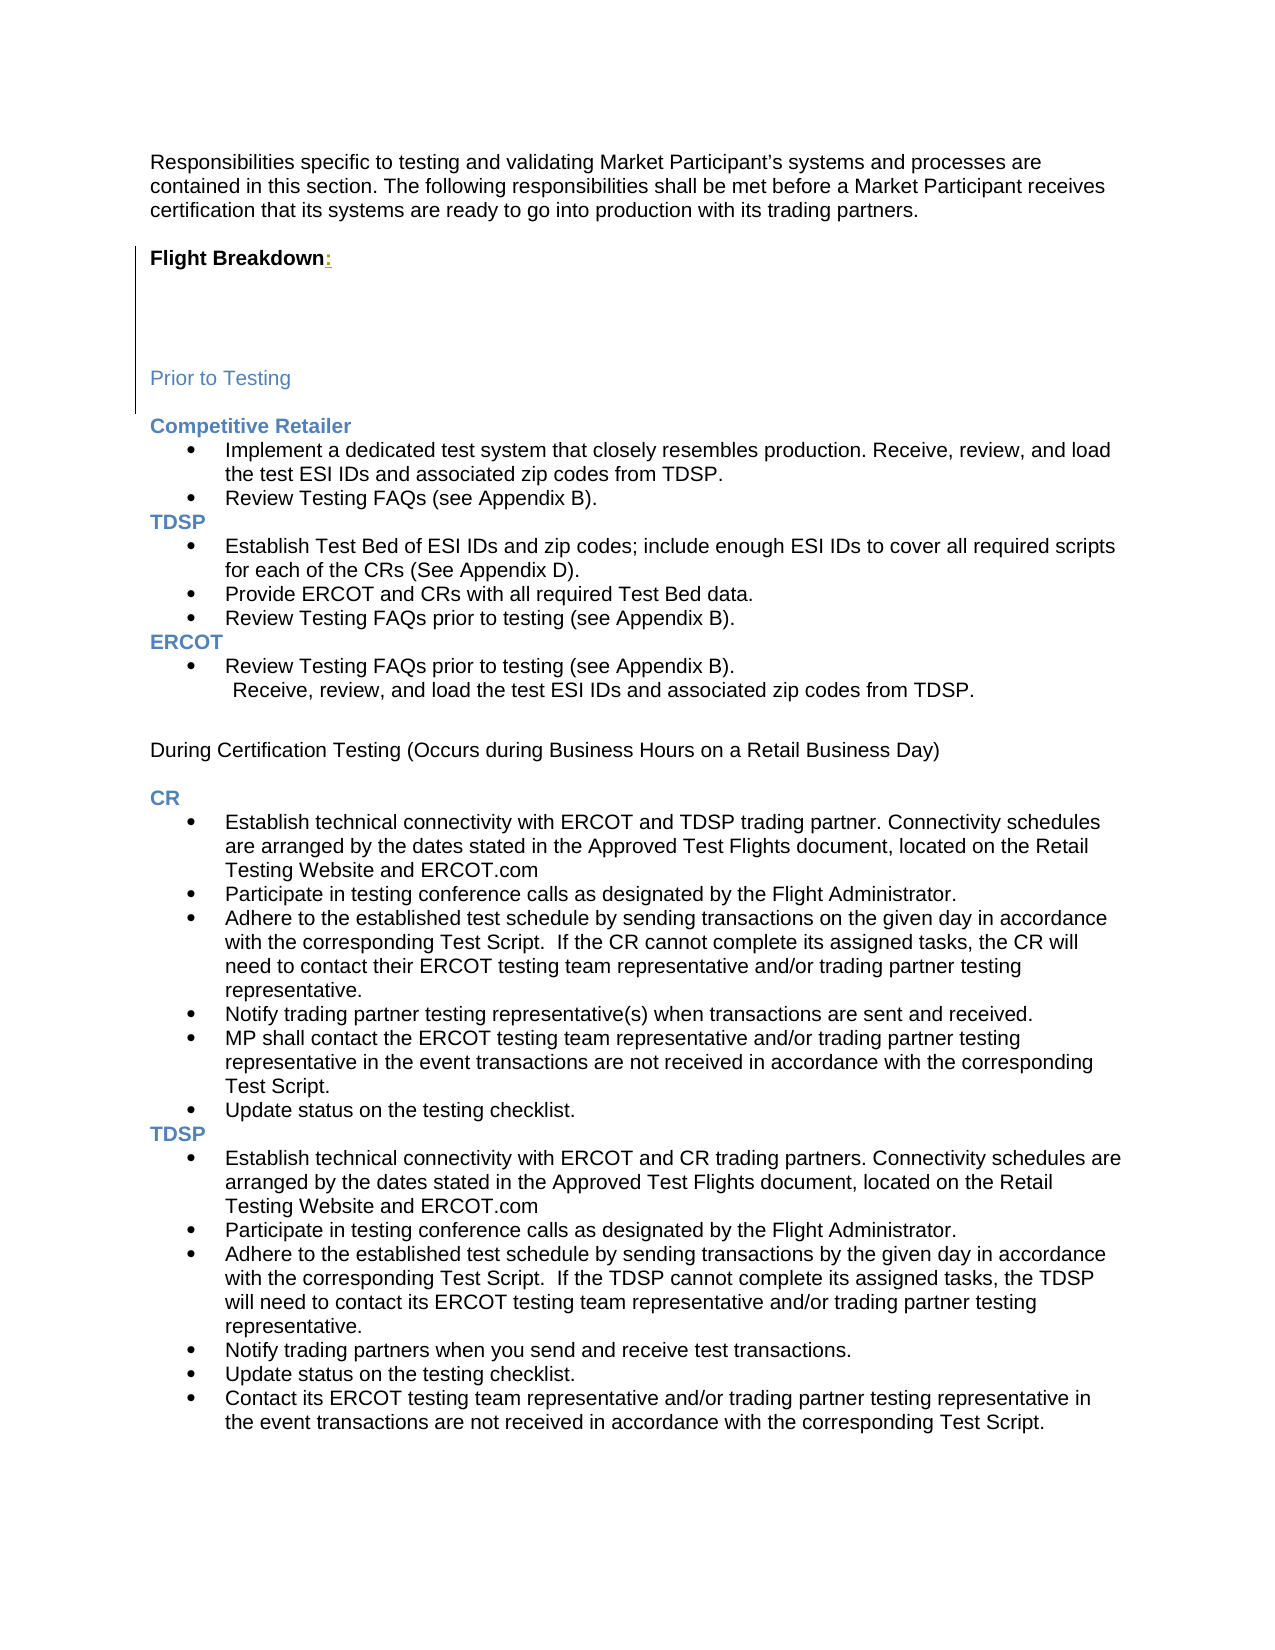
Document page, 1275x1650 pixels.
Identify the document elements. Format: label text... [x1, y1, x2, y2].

subtitle CR [150, 786, 1125, 810]
list Establish technical connectivity with ERCOT and TDSP trading partner. Connectivity schedules are arranged by the dates stated in the Approved Test Flights document, located on the Retail Testing Website and ERCOT.com [187, 810, 1125, 882]
subtitle Flight Breakdown [150, 246, 1125, 270]
subtitle Competitive Retailer [150, 413, 1125, 437]
list Update status on the testing checklist. [187, 1098, 1125, 1122]
text Responsibilities specific to testing and validating Market Participant’s systems and processes are contained in this section. The following responsibilities shall be met before a Market Participant receives certification that its systems are ready to go into production with its trading partners. [150, 150, 1125, 222]
list Participate in testing conference calls as designated by the Flight Administrator. [187, 882, 1125, 906]
list Establish Test Bed of ESI IDs and zip codes; include enough ESI IDs to cover all required scripts for each of the CRs (See Appendix D). [187, 533, 1125, 582]
list Implement a dedicated test system that closely resembles production. Receive, review, and load the test ESI IDs and associated zip codes from TDSP. [187, 437, 1125, 486]
list Provide ERCOT and CRs with all required Test Bed data. [187, 582, 1125, 606]
list Review Testing FAQs prior to testing (see Appendix B). [187, 654, 1125, 678]
list Notify trading partners when you send and receive test transactions. [187, 1338, 1125, 1362]
list Notify trading partner testing representative(s) when transactions are sent and received. [187, 1002, 1125, 1026]
list Review Testing FAQs prior to testing (see Appendix B). [187, 606, 1125, 630]
list MP shall contact the ERCOT testing team representative and/or trading partner testing representative in the event transactions are not received in accordance with the corresponding Test Script. [187, 1026, 1125, 1098]
list Review Testing FAQs (see Appendix B). [187, 486, 1125, 509]
subtitle TDSP [150, 1122, 1125, 1146]
list Update status on the testing checklist. [187, 1362, 1125, 1386]
list Participate in testing conference calls as designated by the Flight Administrator. [187, 1218, 1125, 1242]
subtitle TDSP [150, 509, 1125, 533]
subtitle Prior to Testing [150, 366, 1125, 389]
text During Certification Testing (Occurs during Business Hours on a Retail Business Day) [150, 738, 1125, 762]
subtitle ERCOT [150, 630, 1125, 654]
list Adhere to the established test schedule by sending transactions by the given day in accordance with the corresponding Test Script. If the TDSP cannot complete its assigned tasks, the TDSP will need to contact its ERCOT testing team representative and/or trading partner testing representative. [187, 1242, 1125, 1338]
text Receive, review, and load the test ESI IDs and associated zip codes from TDSP. [232, 678, 1125, 702]
list Adhere to the established test schedule by sending transactions on the given day in accordance with the corresponding Test Script. If the CR cannot complete its assigned tasks, the CR will need to contact their ERCOT testing team representative and/or trading partner testing representative. [187, 906, 1125, 1002]
list Contact its ERCOT testing team representative and/or trading partner testing representative in the event transactions are not received in accordance with the corresponding Test Script. [187, 1386, 1125, 1434]
list Establish technical connectivity with ERCOT and CR trading partners. Connectivity schedules are arranged by the dates stated in the Approved Test Flights document, located on the Retail Testing Website and ERCOT.com [187, 1146, 1125, 1218]
